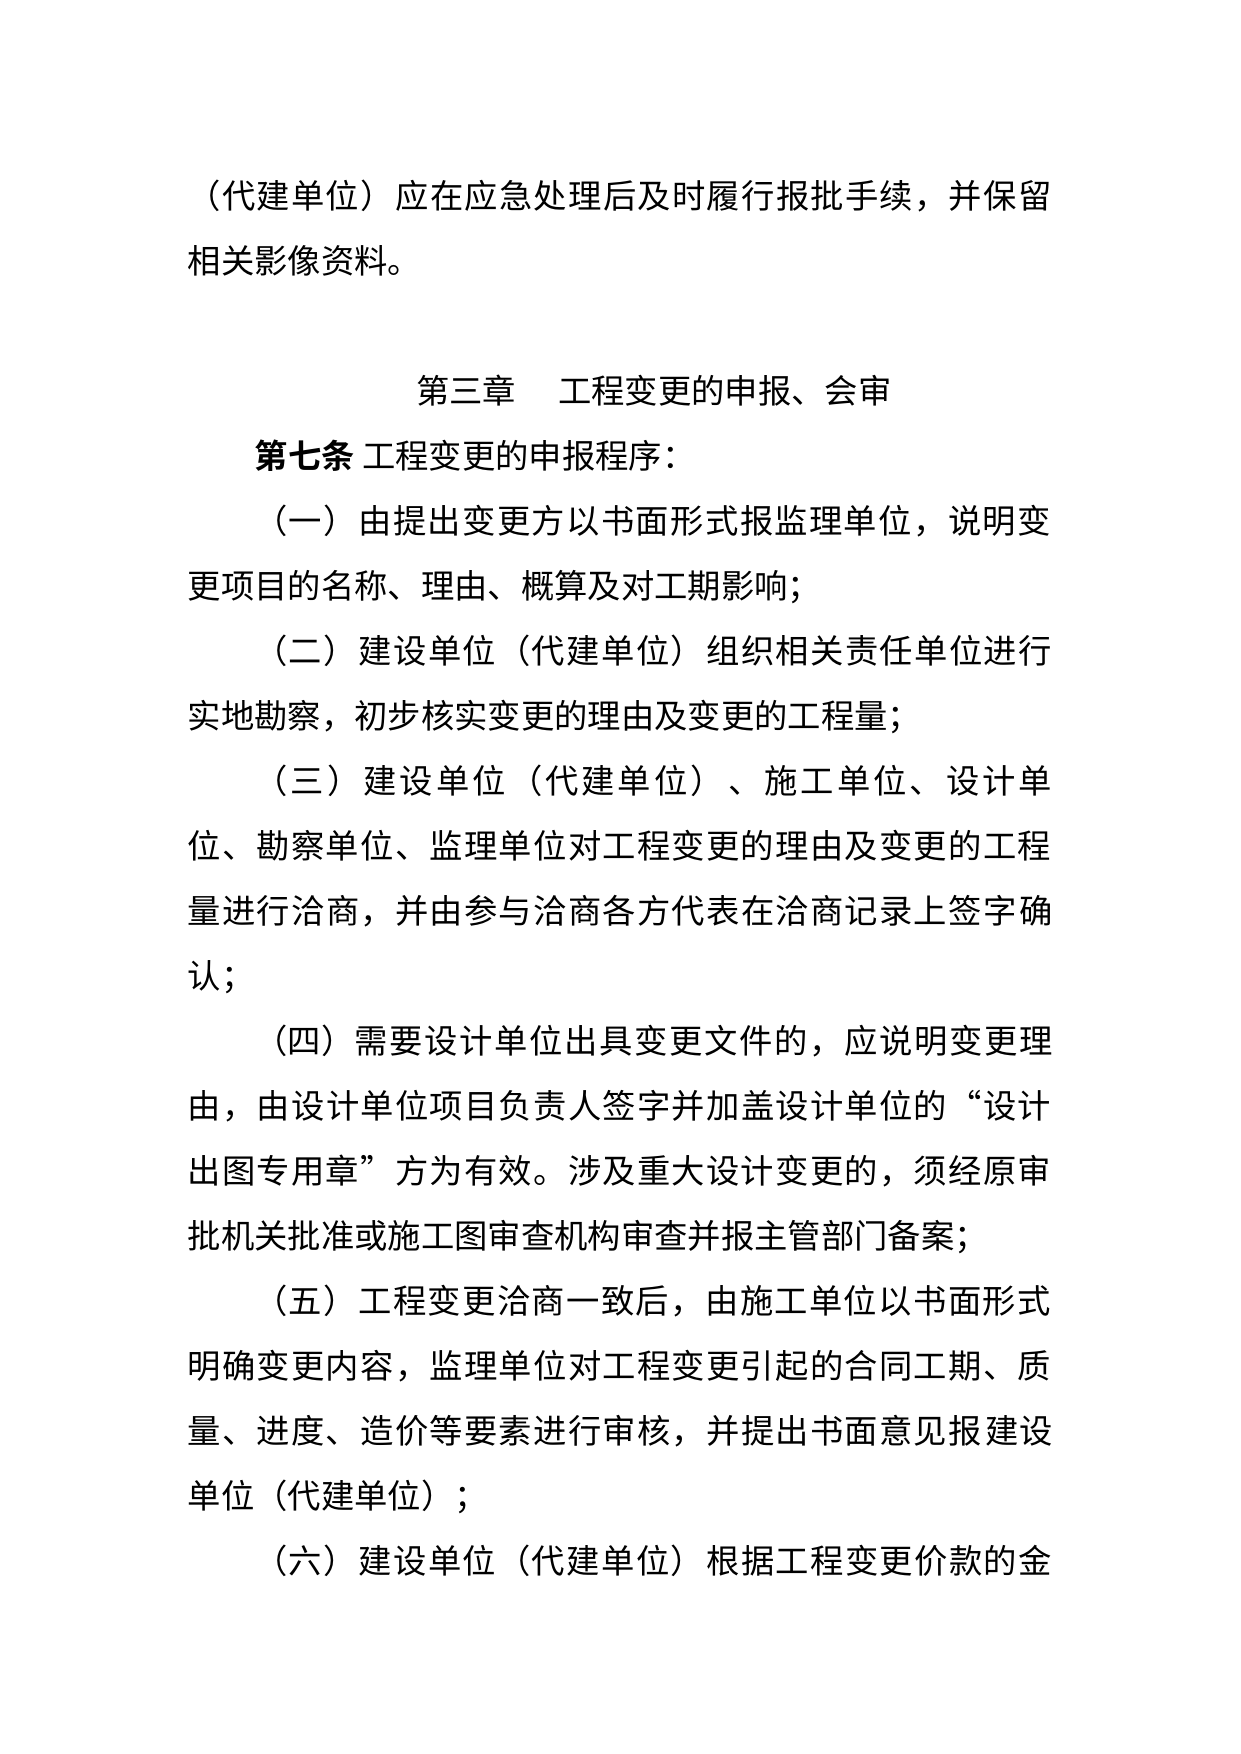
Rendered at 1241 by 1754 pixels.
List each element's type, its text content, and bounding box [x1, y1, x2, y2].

text （二）建设单位（代建单位）组织相关责任单位进行实地勘察，初步核实变更的理由及变更的工程量； [187, 617, 1053, 747]
list 工程变更的申报、会审 [187, 357, 1053, 422]
text （三）建设单位（代建单位）、施工单位、设计单位、勘察单位、监理单位对工程变更的理由及变更的工程量进行洽商，并由参与洽商各方代表在洽商记录上签字确认； [187, 747, 1053, 1007]
text （五）工程变更洽商一致后，由施工单位以书面形式明确变更内容，监理单位对工程变更引起的合同工期、质量、进度、造价等要素进行审核，并提出书面意见报建设单位（代建单位）； [187, 1267, 1053, 1527]
text （一）由提出变更方以书面形式报监理单位，说明变更项目的名称、理由、概算及对工期影响； [187, 487, 1053, 617]
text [187, 1527, 1053, 1592]
text 第七条 工程变更的申报程序： [187, 422, 1053, 487]
list 需要设计单位出具变更文件的，应说明变更理由，由设计单位项目负责人签字并加盖设计单位的“设计出图专用章”方为有效。涉及重大设计变更的，须经原审批机关批准或施工图审查机构审查并报主管部门备案； [187, 1007, 1053, 1267]
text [187, 162, 1053, 292]
